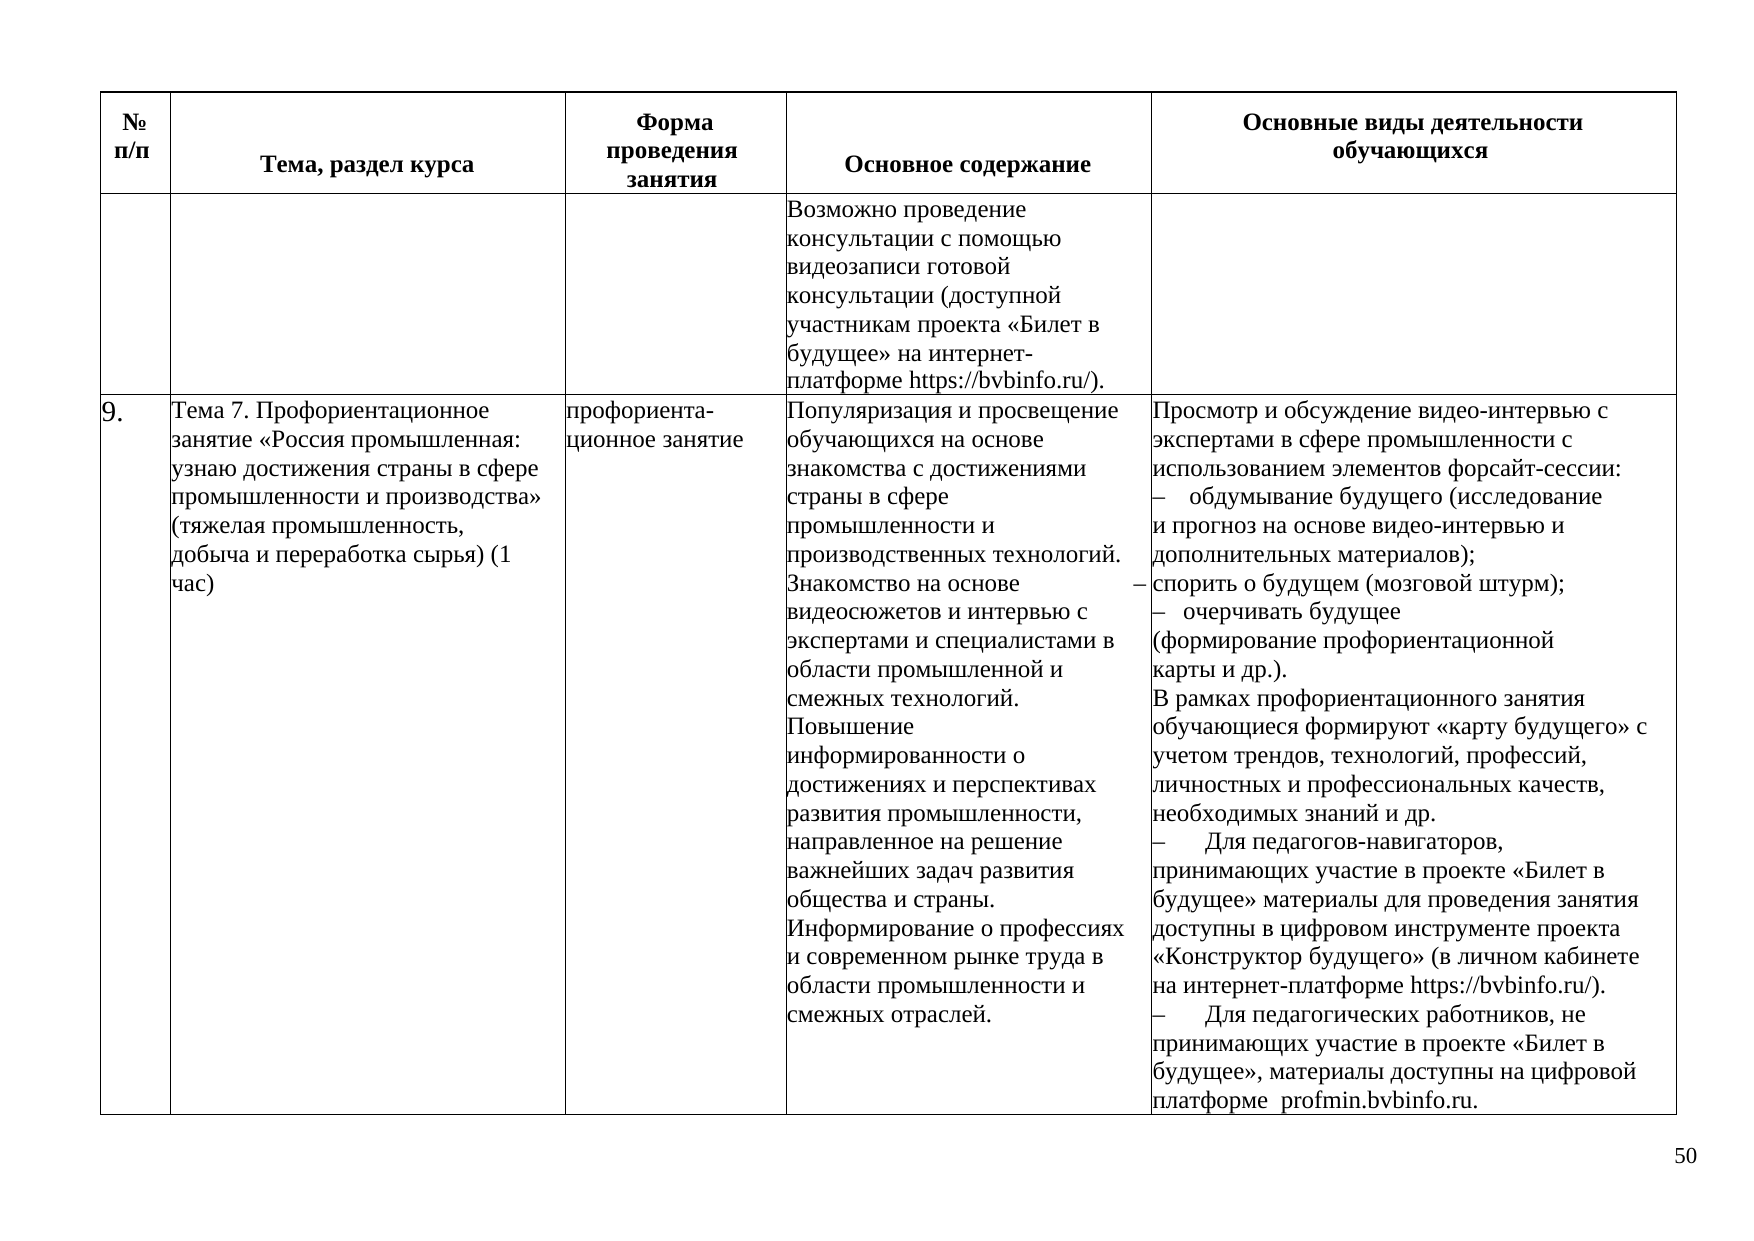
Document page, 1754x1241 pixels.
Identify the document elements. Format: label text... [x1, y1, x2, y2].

table_cell 9. [101, 395, 170, 1114]
table_cell Популяризация и просвещение обучающихся на основе знакомства с достижениями страны в сфере промышленности и производственных технологий. Знакомство на основе видеосюжетов и интервью с экспертами и специалистами в области промышленной и смежных технологий. Повышение информированности о достижениях и перспективах развития промышленности, направленное на решение важнейших задач развития общества и страны. Информирование о профессиях и современном рынке труда в области промышленности и смежных отраслей. [787, 395, 1151, 1114]
table_cell [566, 194, 786, 394]
table_header Основное содержание [787, 93, 1151, 193]
table_cell [1152, 194, 1676, 394]
table_cell [101, 194, 170, 394]
table_cell Просмотр и обсуждение видео-интервью с экспертами в сфере промышленности с использованием элементов форсайт-сессии: обдумывание будущего (исследование и прогноз на основе видео-интервью и дополнительных материалов); спорить о будущем (мозговой штурм); очерчивать будущее (формирование профориентационной карты и др.). В рамках профориентационного занятия обучающиеся формируют «карту будущего» с учетом трендов, технологий, профессий, личностных и профессиональных качеств, необходимых знаний и др. Для педагогов-навигаторов, принимающих участие в проекте «Билет в будущее» материалы для проведения занятия доступны в цифровом инструменте проекта «Конструктор будущего» (в личном кабинете на интернет-платформе https://bvbinfo.ru/). Для педагогических работников, не принимающих участие в проекте «Билет в будущее», материалы доступны на цифровой платформе profmin.bvbinfo.ru. [1152, 395, 1676, 1114]
table_header Форма проведения занятия [566, 93, 786, 193]
table_cell Тема 7. Профориентационное занятие «Россия промышленная: узнаю достижения страны в сфере промышленности и производства» (тяжелая промышленность, добыча и переработка сырья) (1 час) [171, 395, 565, 1114]
table_cell [171, 194, 565, 394]
table_cell Возможно проведение консультации с помощью видеозаписи готовой консультации (доступной участникам проекта «Билет в будущее» на интернет- платформе https://bvbinfo.ru/). [787, 194, 1151, 394]
table_header № п/п [101, 93, 170, 193]
table_header Основные виды деятельности обучающихся [1152, 93, 1676, 193]
table_header Тема, раздел курса [171, 93, 565, 193]
table_cell профориента- ционное занятие [566, 395, 786, 1114]
